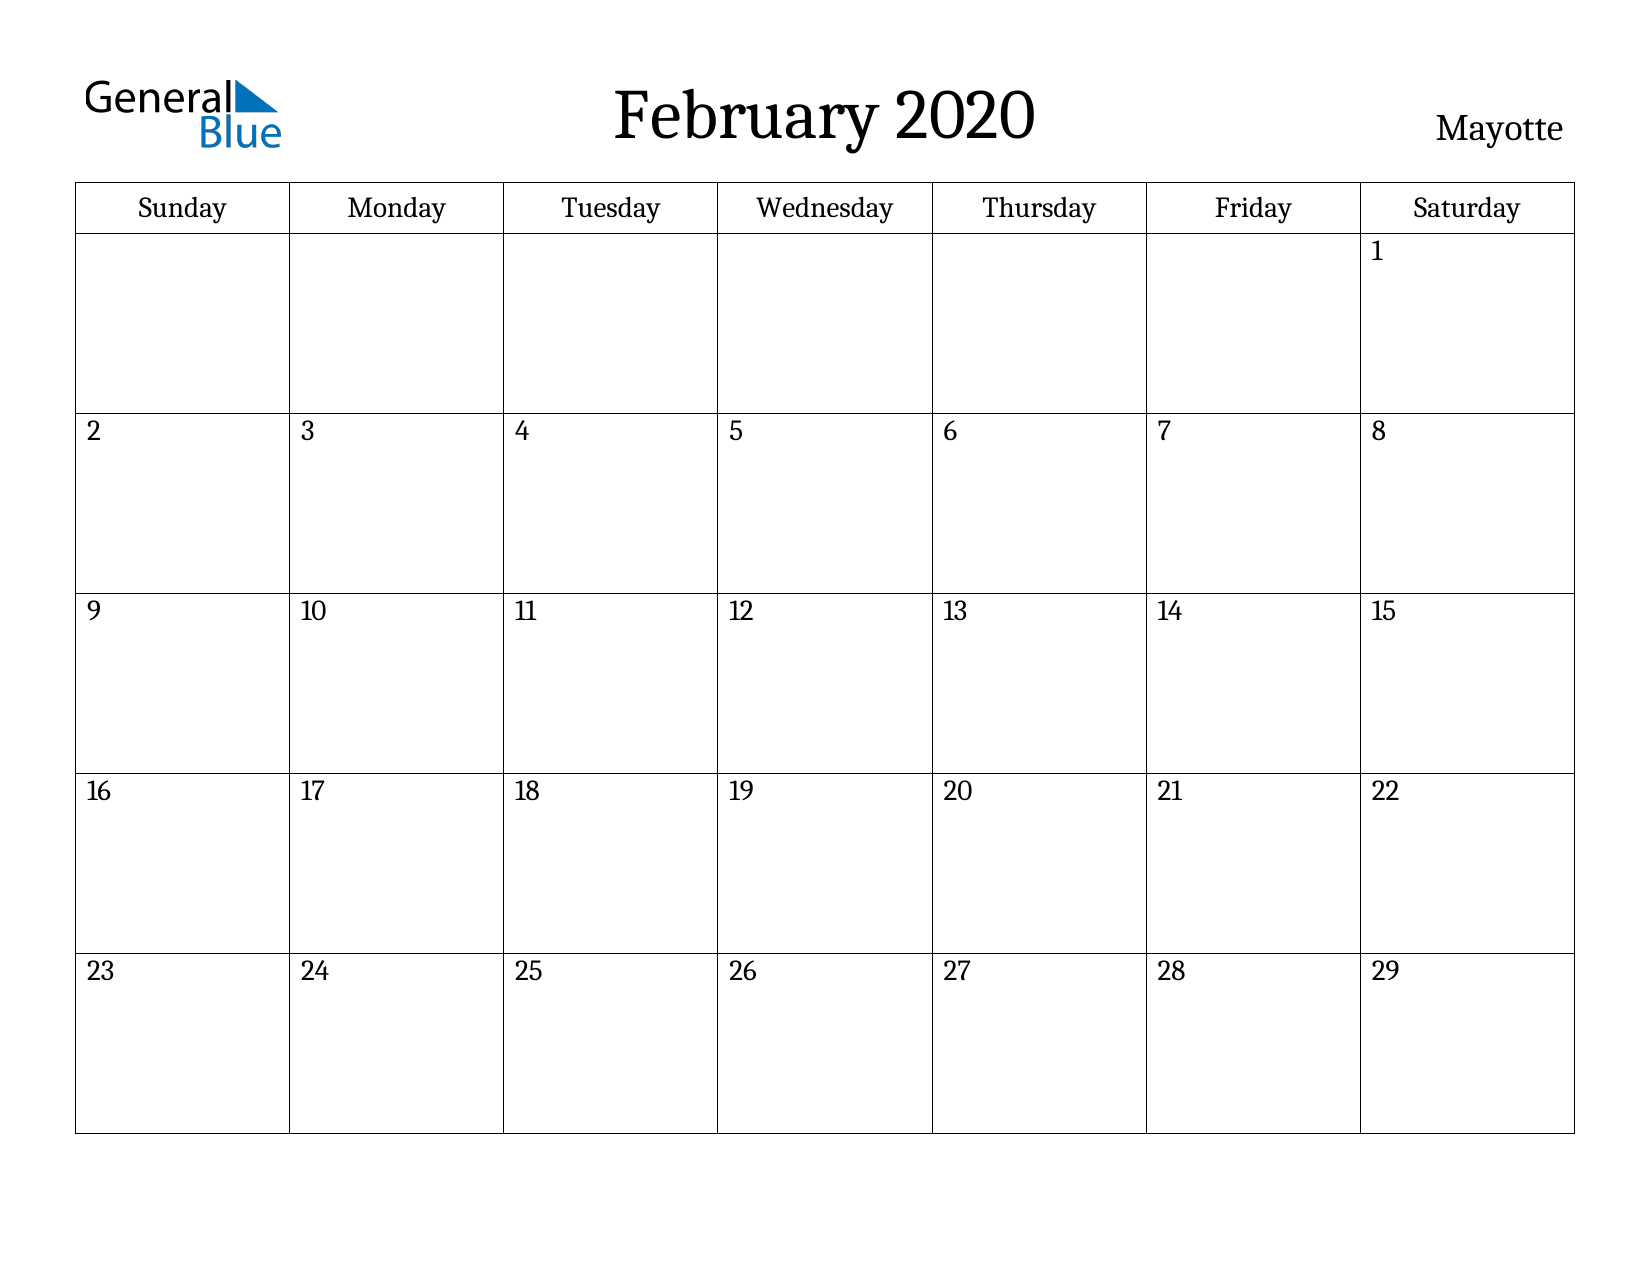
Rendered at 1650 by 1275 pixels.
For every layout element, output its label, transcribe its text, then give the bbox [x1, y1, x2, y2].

table_cell [718, 234, 932, 267]
table_cell [933, 988, 1146, 1133]
table_cell [933, 627, 1146, 773]
picture [86, 80, 281, 148]
table_header Mayotte [1146, 75, 1574, 182]
table_cell [290, 808, 503, 953]
table_cell 7 [1147, 414, 1360, 447]
table_cell [718, 448, 932, 593]
table_cell 4 [504, 414, 717, 447]
table_cell Wednesday [718, 183, 932, 233]
table_cell [1361, 988, 1574, 1133]
table_cell 10 [290, 594, 503, 627]
table_cell 15 [1361, 594, 1574, 627]
table_cell 14 [1147, 594, 1360, 627]
table_cell [290, 988, 503, 1133]
table_cell Sunday [76, 183, 289, 233]
table_cell 13 [933, 594, 1146, 627]
table_cell Friday [1147, 183, 1360, 233]
table_cell 5 [718, 414, 932, 447]
table_cell [1147, 808, 1360, 953]
table_cell [290, 627, 503, 773]
table_header [76, 75, 503, 182]
table_cell [76, 234, 289, 267]
table_cell [933, 808, 1146, 953]
table_cell 22 [1361, 774, 1574, 807]
table_cell [718, 988, 932, 1133]
table_cell 29 [1361, 954, 1574, 987]
table_cell 26 [718, 954, 932, 987]
table_header February 2020 [504, 75, 1146, 182]
table_cell [504, 627, 717, 773]
table_cell [933, 234, 1146, 267]
table_cell [1361, 627, 1574, 773]
table_cell 19 [718, 774, 932, 807]
table_cell [76, 627, 289, 773]
table_cell 12 [718, 594, 932, 627]
table_cell [933, 448, 1146, 593]
table_cell [1147, 267, 1360, 413]
table_cell [504, 988, 717, 1133]
table_cell [76, 448, 289, 593]
table_cell [718, 808, 932, 953]
table_cell [504, 448, 717, 593]
table_cell [76, 267, 289, 413]
table_cell 20 [933, 774, 1146, 807]
table_cell 11 [504, 594, 717, 627]
table_cell [1147, 448, 1360, 593]
table_cell 3 [290, 414, 503, 447]
table_cell [76, 808, 289, 953]
table_cell [1361, 808, 1574, 953]
table_cell 27 [933, 954, 1146, 987]
table_cell [76, 988, 289, 1133]
table_cell 23 [76, 954, 289, 987]
table_cell [290, 267, 503, 413]
table_cell [718, 627, 932, 773]
table_cell 2 [76, 414, 289, 447]
table_cell [504, 234, 717, 267]
table_cell 8 [1361, 414, 1574, 447]
table_cell [504, 267, 717, 413]
table_cell 17 [290, 774, 503, 807]
table_cell [1147, 234, 1360, 267]
table_cell [1147, 627, 1360, 773]
table_cell Tuesday [504, 183, 717, 233]
table_cell 16 [76, 774, 289, 807]
table_cell 25 [504, 954, 717, 987]
table_cell [504, 808, 717, 953]
table_cell [290, 234, 503, 267]
table_cell Monday [290, 183, 503, 233]
table_cell 9 [76, 594, 289, 627]
table_cell [1361, 267, 1574, 413]
table_cell 6 [933, 414, 1146, 447]
table_cell 21 [1147, 774, 1360, 807]
table_cell 28 [1147, 954, 1360, 987]
table_cell 24 [290, 954, 503, 987]
table_cell [933, 267, 1146, 413]
table_cell [290, 448, 503, 593]
table_cell Saturday [1361, 183, 1574, 233]
table_cell [718, 267, 932, 413]
table_cell 18 [504, 774, 717, 807]
table_cell Thursday [933, 183, 1146, 233]
table_cell [1361, 448, 1574, 593]
table_cell [1147, 988, 1360, 1133]
table_cell 1 [1361, 234, 1574, 267]
